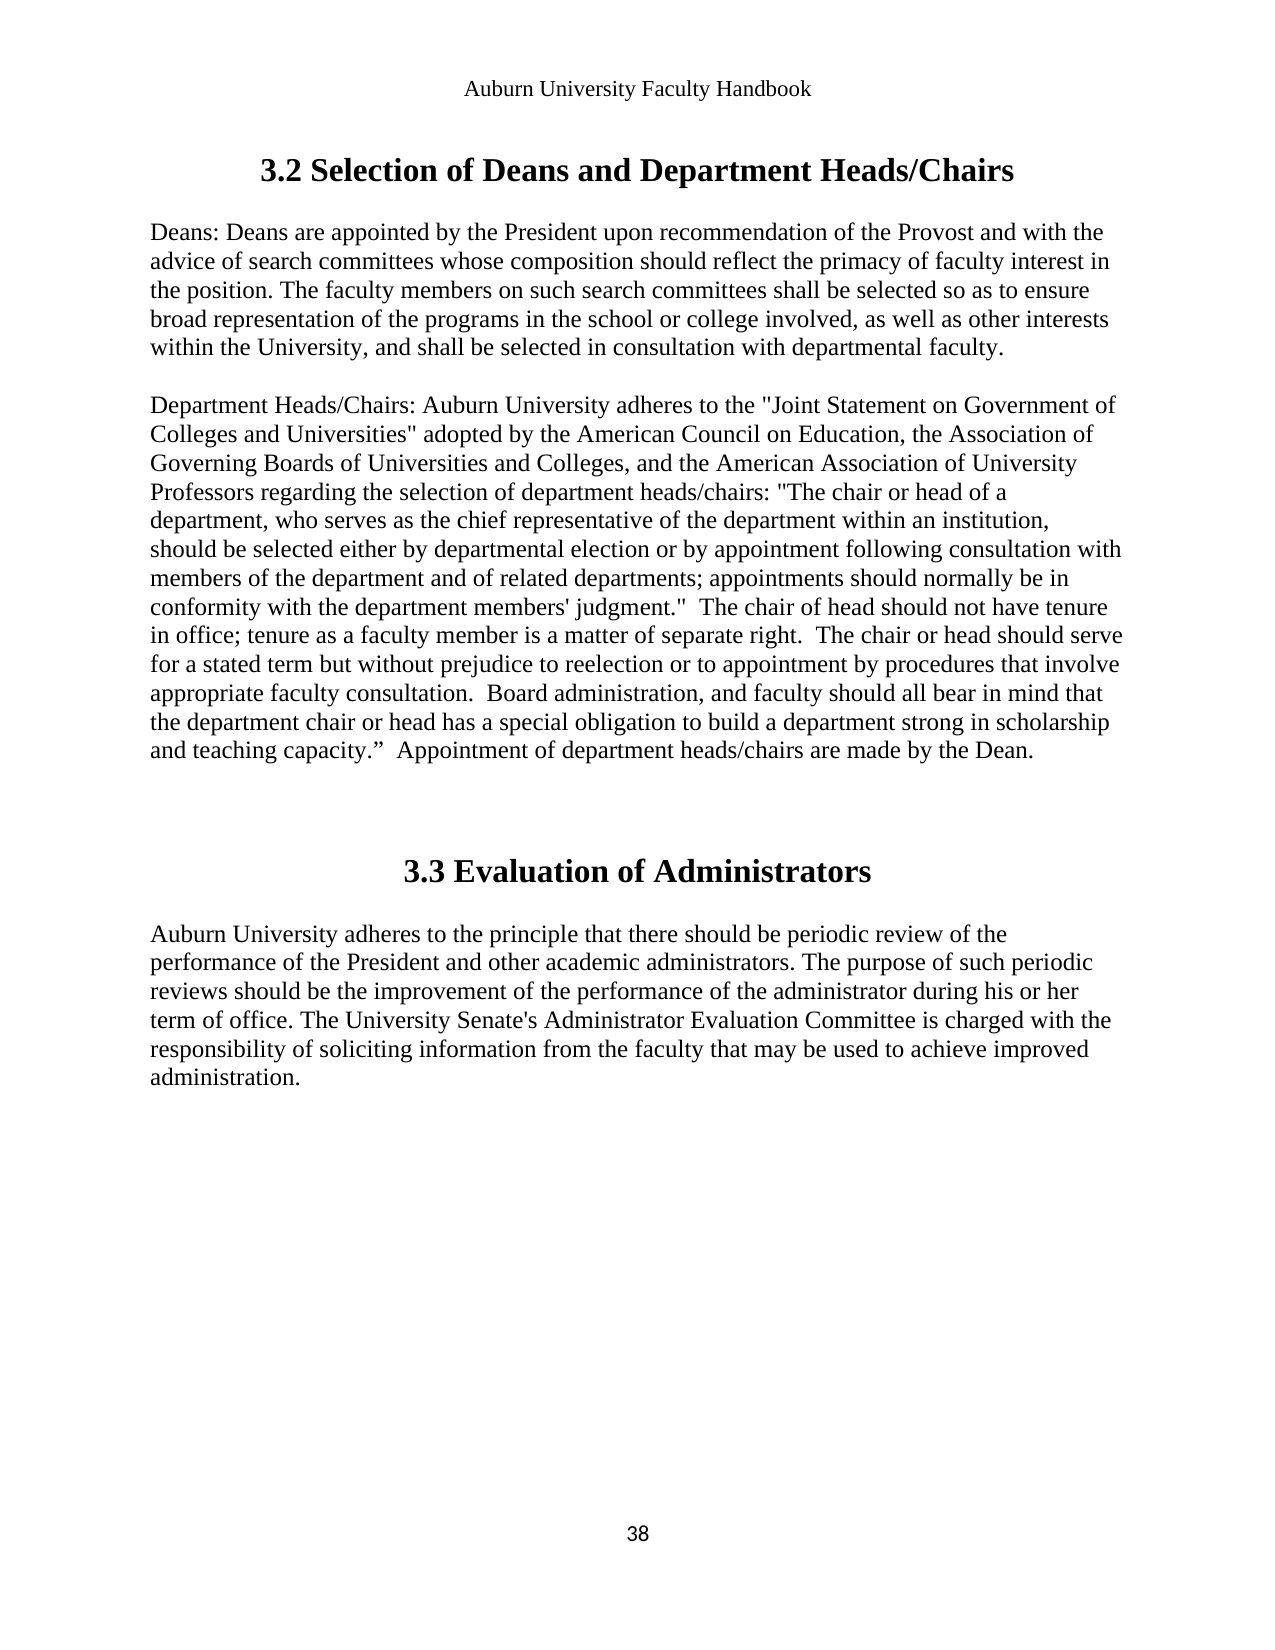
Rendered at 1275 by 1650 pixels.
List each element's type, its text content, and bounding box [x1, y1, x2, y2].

text 3.3 Evaluation of Administrators [150, 851, 1125, 889]
text Auburn University adheres to the principle that there should be periodic review of the performance of the President and other academic administrators. The purpose of such periodic reviews should be the improvement of the performance of the administrator during his or her term of office. The University Senate's Administrator Evaluation Committee is charged with the responsibility of soliciting information from the faculty that may be used to achieve improved administration. [150, 919, 1125, 1091]
text 3.2 Selection of Deans and Department Heads/Chairs [150, 150, 1125, 188]
text Deans: Deans are appointed by the President upon recommendation of the Provost and with the advice of search committees whose composition should reflect the primacy of faculty interest in the position. The faculty members on such search committees shall be selected so as to ensure broad representation of the programs in the school or college involved, as well as other interests within the University, and shall be selected in consultation with departmental faculty. [150, 217, 1125, 361]
text Department Heads/Chairs: Auburn University adheres to the "Joint Statement on Government of Colleges and Universities" adopted by the American Council on Education, the Association of Governing Boards of Universities and Colleges, and the American Association of University Professors regarding the selection of department heads/chairs: "The chair or head of a department, who serves as the chief representative of the department within an institution, should be selected either by departmental election or by appointment following consultation with members of the department and of related departments; appointments should normally be in conformity with the department members' judgment." The chair of head should not have tenure in office; tenure as a faculty member is a matter of separate right. The chair or head should serve for a stated term but without prejudice to reelection or to appointment by procedures that involve appropriate faculty consultation. Board administration, and faculty should all bear in mind that the department chair or head has a special obligation to build a department strong in scholarship and teaching capacity.” Appointment of department heads/chairs are made by the Dean. [150, 390, 1125, 764]
